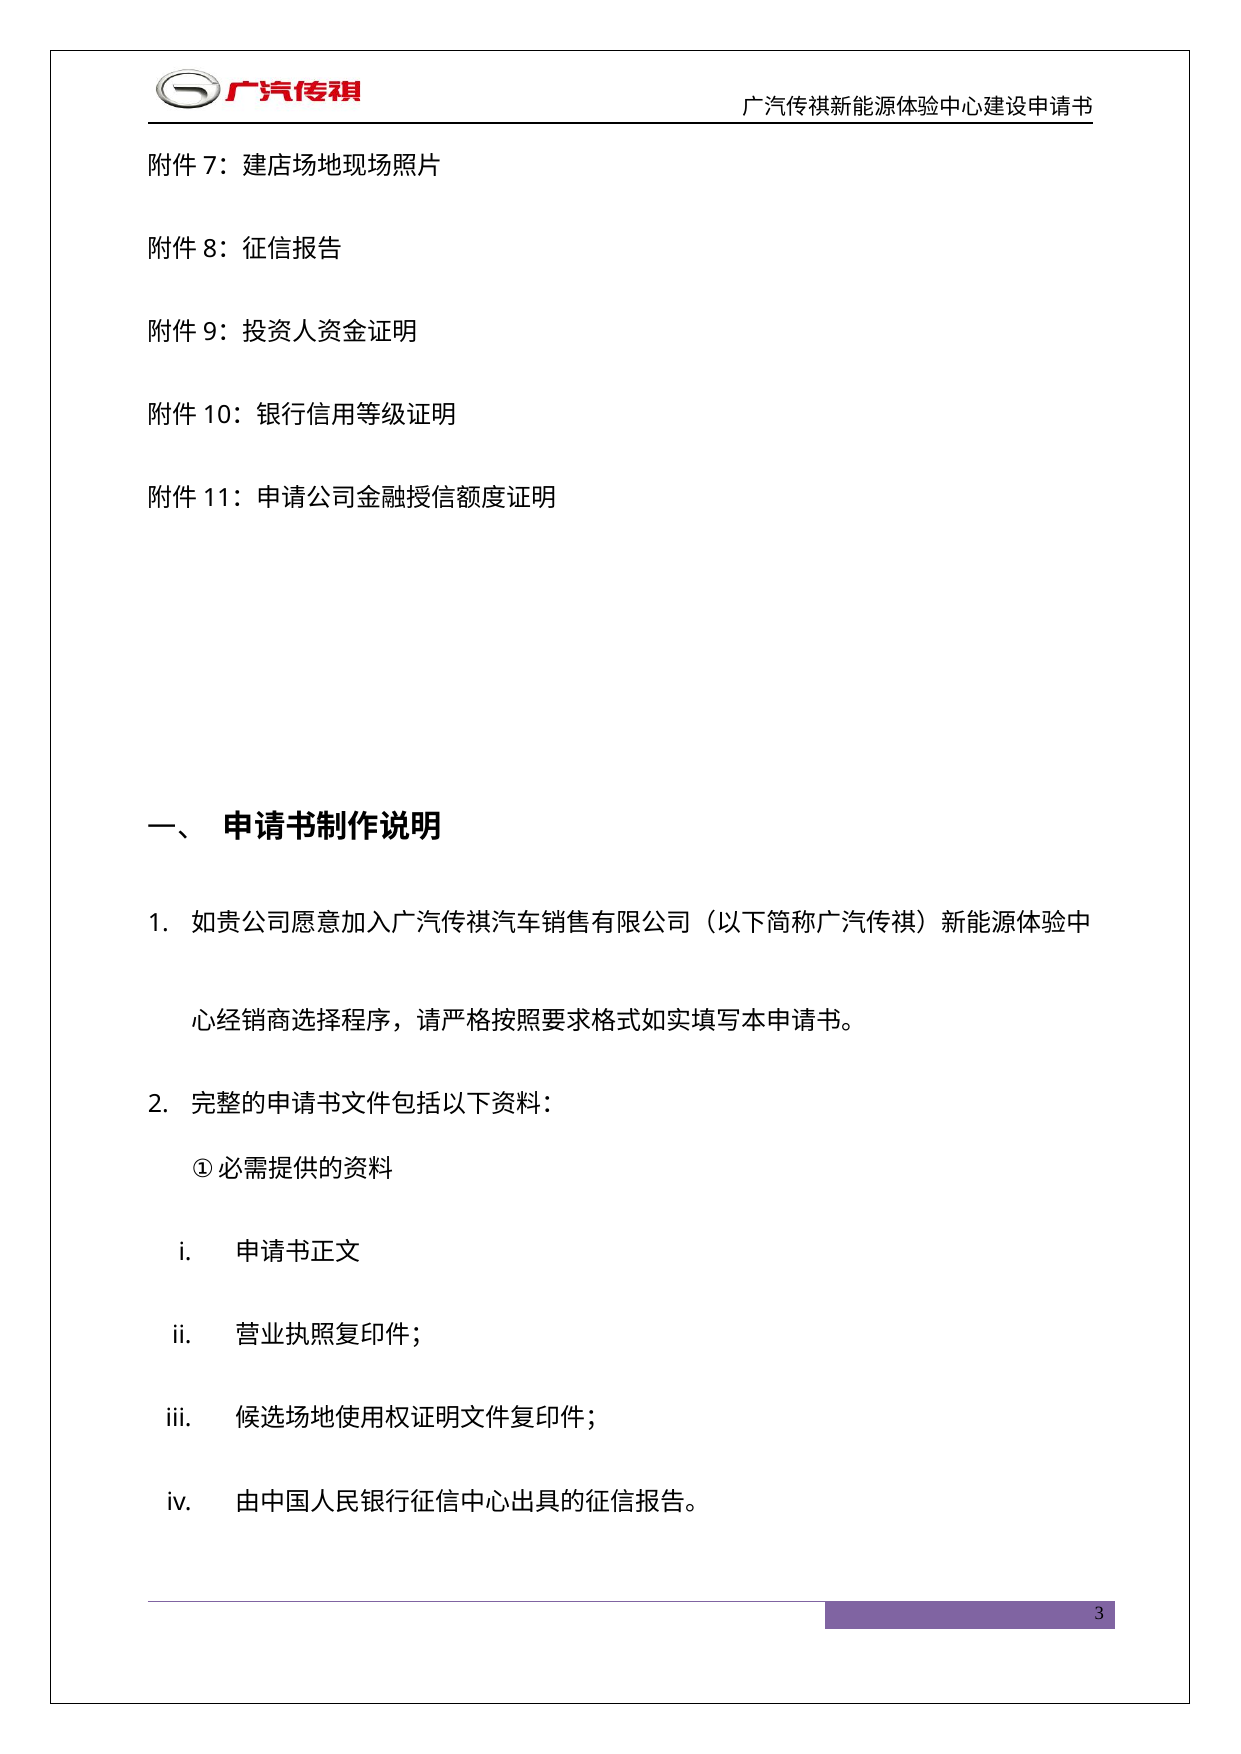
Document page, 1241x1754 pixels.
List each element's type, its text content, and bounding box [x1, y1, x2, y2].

text 附件8：征信报告 [148, 214, 1093, 279]
text 附件7：建店场地现场照片 [148, 131, 1093, 196]
text 附件9：投资人资金证明 [148, 297, 1093, 362]
list 完整的申请书文件包括以下资料： [148, 1069, 1093, 1134]
text 附件11：申请公司金融授信额度证明 [148, 463, 1093, 528]
list 候选场地使用权证明文件复印件； [191, 1383, 1093, 1448]
list 申请书制作说明 [148, 791, 1093, 856]
list 申请书正文 [191, 1217, 1093, 1282]
list 营业执照复印件； [191, 1300, 1093, 1365]
list 如贵公司愿意加入广汽传祺汽车销售有限公司（以下简称广汽传祺）新能源体验中心经销商选择程序，请严格按照要求格式如实填写本申请书。 [148, 888, 1093, 1051]
text ①必需提供的资料 [191, 1134, 1093, 1199]
list 由中国人民银行征信中心出具的征信报告。 [191, 1467, 1093, 1532]
picture [151, 55, 361, 117]
text 附件10：银行信用等级证明 [148, 380, 1093, 445]
